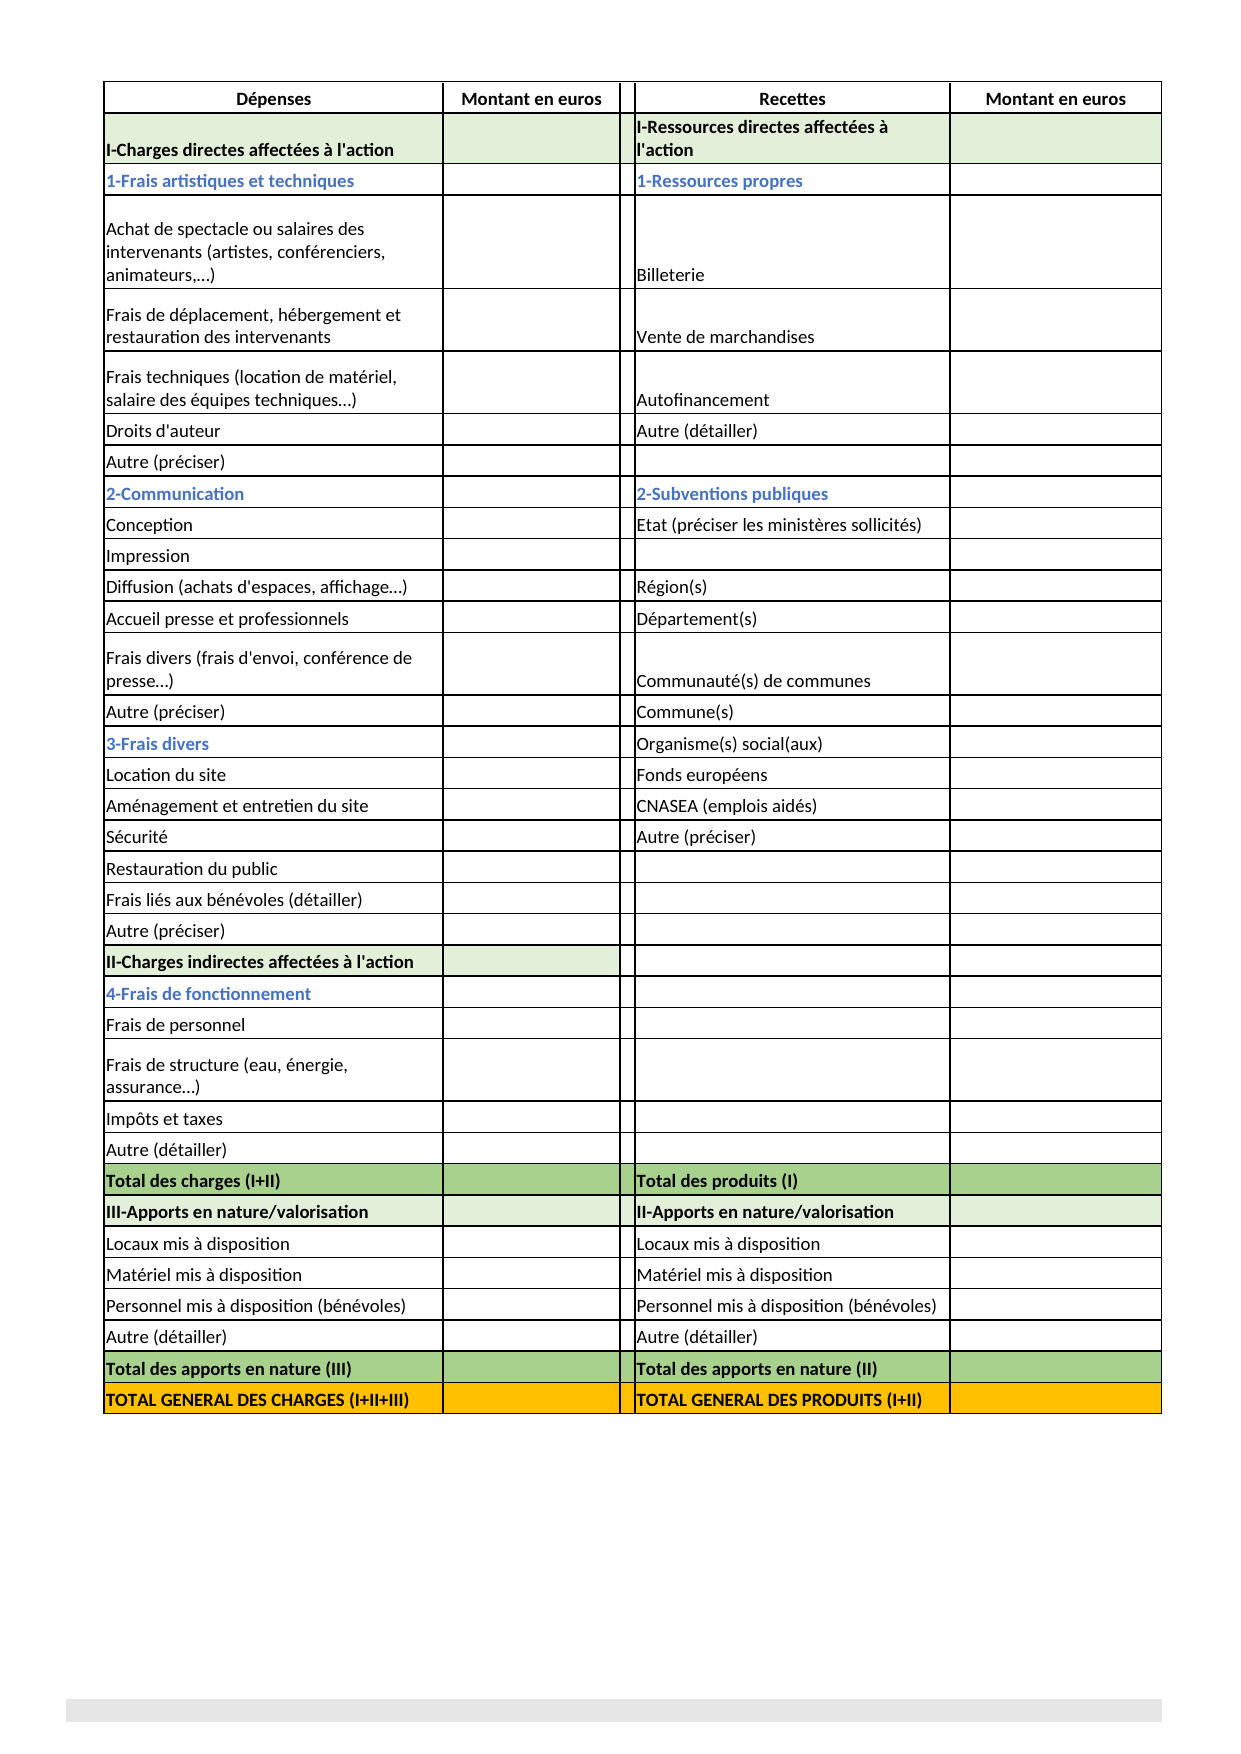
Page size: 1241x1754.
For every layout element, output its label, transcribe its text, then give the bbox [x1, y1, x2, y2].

table_cell [951, 727, 1161, 756]
table_cell [636, 1008, 949, 1038]
table_cell [444, 1258, 619, 1288]
table_cell [444, 1352, 619, 1381]
table_cell Autre (préciser) [105, 696, 442, 725]
table_cell [444, 289, 619, 350]
table_cell Frais techniques (location de matériel, salaire des équipes techniques…) [105, 352, 442, 413]
table_cell Etat (préciser les ministères sollicités) [636, 508, 949, 538]
table_cell [621, 758, 634, 788]
table_cell I-Ressources directes affectées à l'action [636, 114, 949, 163]
table_cell TOTAL GENERAL DES PRODUITS (I+II) [636, 1383, 949, 1413]
table_cell Frais divers (frais d'envoi, conférence de presse…) [105, 633, 442, 694]
table_cell [444, 571, 619, 600]
table_cell [951, 977, 1161, 1006]
table_cell [444, 789, 619, 819]
table_cell Autre (préciser) [636, 821, 949, 850]
table_cell [621, 1039, 634, 1100]
table_cell Total des charges (I+II) [105, 1164, 442, 1194]
table_cell [951, 852, 1161, 881]
table_cell [621, 289, 634, 350]
table_header Dépenses [105, 82, 443, 112]
table_cell [951, 196, 1161, 288]
table_cell Location du site [105, 758, 442, 788]
table_cell Sécurité [105, 821, 442, 850]
table_cell Autre (détailler) [105, 1133, 442, 1163]
table_cell [444, 633, 619, 694]
table_cell Diffusion (achats d'espaces, affichage…) [105, 571, 442, 600]
table_cell [621, 852, 634, 881]
table_cell [621, 1196, 634, 1225]
table_cell [621, 114, 634, 163]
table_cell [951, 1383, 1161, 1413]
table_cell [444, 1196, 619, 1225]
table_cell [444, 1008, 619, 1038]
table_cell [951, 1196, 1161, 1225]
table_cell Billeterie [636, 196, 949, 288]
table_cell [951, 414, 1161, 444]
table_cell [951, 821, 1161, 850]
table_cell [621, 1164, 634, 1194]
table_cell [636, 946, 949, 975]
table_cell [444, 477, 619, 506]
table_cell Personnel mis à disposition (bénévoles) [636, 1289, 949, 1319]
table_cell [951, 446, 1161, 475]
table_cell Organisme(s) social(aux) [636, 727, 949, 756]
table_cell [444, 1102, 619, 1131]
table_cell [621, 1289, 634, 1319]
table_cell [621, 1227, 634, 1256]
table_cell [444, 1383, 619, 1413]
table_cell [951, 758, 1161, 788]
table_cell [444, 446, 619, 475]
table_cell Total des apports en nature (II) [636, 1352, 949, 1381]
table_cell Total des produits (I) [636, 1164, 949, 1194]
table_cell [636, 539, 949, 569]
table_cell Fonds européens [636, 758, 949, 788]
table_cell [951, 1164, 1161, 1194]
table_cell [951, 508, 1161, 538]
table_cell Autofinancement [636, 352, 949, 413]
table_cell II-Charges indirectes affectées à l'action [105, 946, 442, 975]
table_cell [951, 914, 1161, 944]
table_cell Communauté(s) de communes [636, 633, 949, 694]
table_cell Aménagement et entretien du site [105, 789, 442, 819]
table_cell [621, 821, 634, 850]
table_cell Matériel mis à disposition [105, 1258, 442, 1288]
table_cell [636, 852, 949, 881]
table_cell [621, 196, 634, 288]
table_cell [444, 352, 619, 413]
table_cell [951, 696, 1161, 725]
table_cell [444, 414, 619, 444]
table_cell Département(s) [636, 602, 949, 631]
table_cell [951, 633, 1161, 694]
table_cell I-Charges directes affectées à l'action [105, 114, 442, 163]
table_cell Accueil presse et professionnels [105, 602, 442, 631]
table_cell [951, 1133, 1161, 1163]
table_cell [444, 196, 619, 288]
table_cell [951, 1227, 1161, 1256]
table_cell [621, 446, 634, 475]
table_cell Impôts et taxes [105, 1102, 442, 1131]
table_cell [951, 1102, 1161, 1131]
table_cell [951, 539, 1161, 569]
table_cell [444, 1133, 619, 1163]
table_cell [621, 477, 634, 506]
table_header Recettes [636, 82, 950, 112]
table_cell [621, 727, 634, 756]
table_cell [444, 852, 619, 881]
table_cell [621, 1321, 634, 1350]
table_cell [621, 1383, 634, 1413]
table_header Montant en euros [444, 82, 620, 112]
table_cell 2-Communication [105, 477, 442, 506]
table_cell [444, 114, 619, 163]
table_cell [621, 352, 634, 413]
table_cell Autre (préciser) [105, 446, 442, 475]
table_cell [636, 1039, 949, 1100]
table_cell [444, 758, 619, 788]
table_header [621, 82, 635, 112]
table_cell 1-Frais artistiques et techniques [105, 164, 442, 194]
table_cell [621, 914, 634, 944]
table_cell Région(s) [636, 571, 949, 600]
table_cell [444, 164, 619, 194]
table_cell [636, 446, 949, 475]
table_cell Restauration du public [105, 852, 442, 881]
table_cell [621, 1102, 634, 1131]
table_cell [951, 571, 1161, 600]
table_cell [444, 696, 619, 725]
table_cell [951, 289, 1161, 350]
table_cell Autre (détailler) [636, 414, 949, 444]
table_cell Autre (détailler) [105, 1321, 442, 1350]
table_cell [444, 727, 619, 756]
table_cell Locaux mis à disposition [636, 1227, 949, 1256]
table_cell [621, 1133, 634, 1163]
table_cell [951, 1039, 1161, 1100]
table_cell [621, 164, 634, 194]
table_cell [444, 1039, 619, 1100]
table_cell Autre (détailler) [636, 1321, 949, 1350]
table_cell Total des apports en nature (III) [105, 1352, 442, 1381]
table_cell 1-Ressources propres [636, 164, 949, 194]
table_cell [951, 1008, 1161, 1038]
table_cell [951, 946, 1161, 975]
table_cell Conception [105, 508, 442, 538]
table_cell [621, 508, 634, 538]
table_cell 2-Subventions publiques [636, 477, 949, 506]
table_cell [621, 946, 634, 975]
table_cell [444, 1164, 619, 1194]
table_cell [621, 789, 634, 819]
table_cell [951, 1258, 1161, 1288]
table_cell Frais de structure (eau, énergie, assurance…) [105, 1039, 442, 1100]
table_cell CNASEA (emplois aidés) [636, 789, 949, 819]
table_cell Frais de personnel [105, 1008, 442, 1038]
table_cell [621, 602, 634, 631]
table_cell [621, 1352, 634, 1381]
table_cell Impression [105, 539, 442, 569]
table_cell [621, 1258, 634, 1288]
table_cell Personnel mis à disposition (bénévoles) [105, 1289, 442, 1319]
table_cell [951, 477, 1161, 506]
table_cell [636, 1133, 949, 1163]
table_cell [636, 914, 949, 944]
table_cell III-Apports en nature/valorisation [105, 1196, 442, 1225]
table_cell [951, 164, 1161, 194]
table_cell [444, 883, 619, 913]
table_cell II-Apports en nature/valorisation [636, 1196, 949, 1225]
table_cell 3-Frais divers [105, 727, 442, 756]
table_cell [636, 883, 949, 913]
table_cell [444, 602, 619, 631]
table_cell Droits d'auteur [105, 414, 442, 444]
table_cell TOTAL GENERAL DES CHARGES (I+II+III) [105, 1383, 442, 1413]
table_cell [444, 508, 619, 538]
table_cell [636, 977, 949, 1006]
table_cell [636, 1102, 949, 1131]
table_cell Frais liés aux bénévoles (détailler) [105, 883, 442, 913]
table_cell [951, 602, 1161, 631]
table_cell [621, 696, 634, 725]
table_cell Achat de spectacle ou salaires des intervenants (artistes, conférenciers, animateurs,…) [105, 196, 442, 288]
table_cell [444, 539, 619, 569]
table_cell [444, 946, 619, 975]
table_cell Commune(s) [636, 696, 949, 725]
table_header Montant en euros [951, 82, 1161, 112]
table_cell [621, 977, 634, 1006]
table_cell [444, 1227, 619, 1256]
table_cell Vente de marchandises [636, 289, 949, 350]
table_cell Locaux mis à disposition [105, 1227, 442, 1256]
table_cell [951, 1289, 1161, 1319]
table_cell [951, 1352, 1161, 1381]
table_cell [621, 571, 634, 600]
table_cell [444, 1289, 619, 1319]
table_cell [951, 114, 1161, 163]
table_cell [951, 1321, 1161, 1350]
table_cell [951, 789, 1161, 819]
table_cell [444, 821, 619, 850]
table_cell [621, 1008, 634, 1038]
table_cell [621, 633, 634, 694]
table_cell [951, 883, 1161, 913]
table_cell Matériel mis à disposition [636, 1258, 949, 1288]
table_cell [621, 539, 634, 569]
table_cell [951, 352, 1161, 413]
table_cell 4-Frais de fonctionnement [105, 977, 442, 1006]
table_cell [621, 883, 634, 913]
table_cell Autre (préciser) [105, 914, 442, 944]
table_cell [621, 414, 634, 444]
table_cell Frais de déplacement, hébergement et restauration des intervenants [105, 289, 442, 350]
table_cell [444, 1321, 619, 1350]
table_cell [444, 914, 619, 944]
table_cell [444, 977, 619, 1006]
